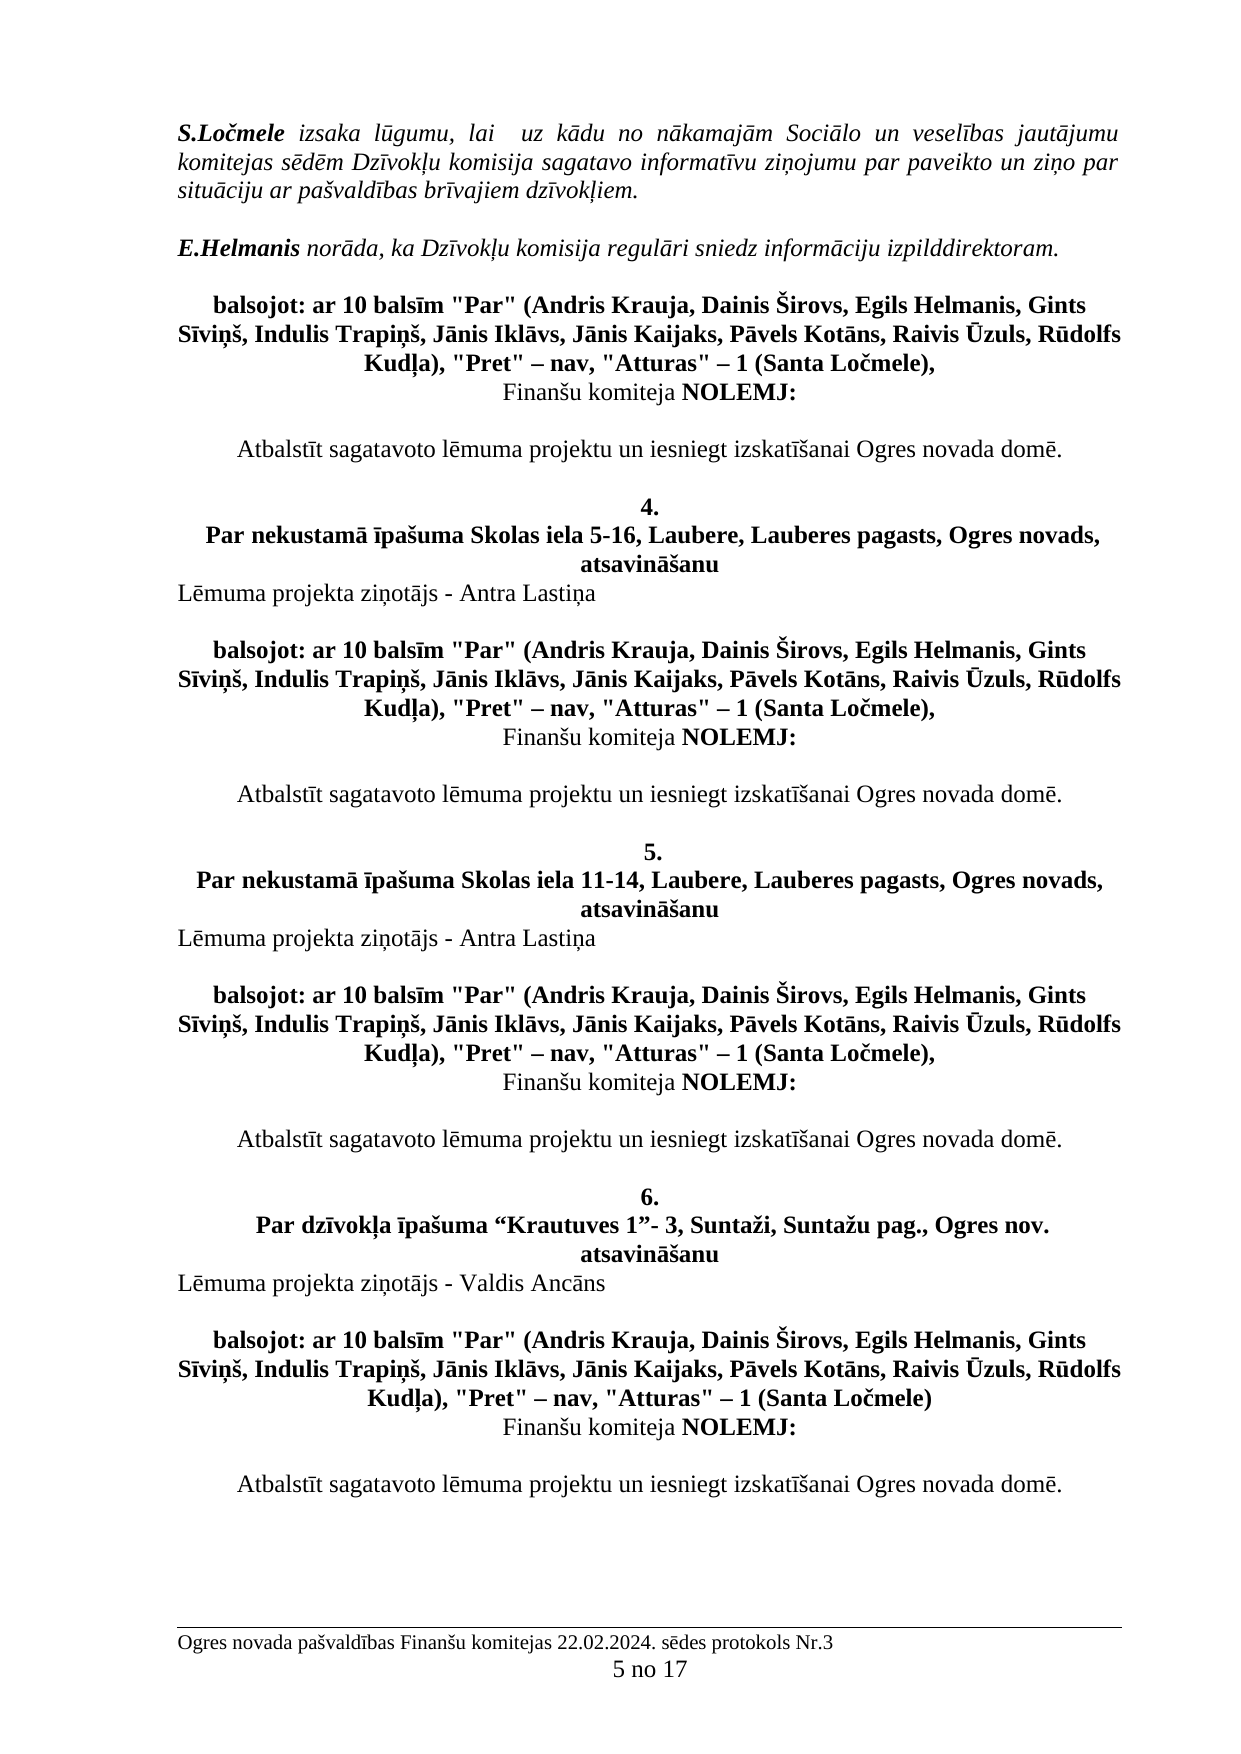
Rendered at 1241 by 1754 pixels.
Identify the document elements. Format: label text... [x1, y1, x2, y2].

text Atbalstīt sagatavoto lēmuma projektu un iesniegt izskatīšanai Ogres novada domē. [177, 779, 1122, 808]
text 6. [177, 1182, 1122, 1211]
text Atbalstīt sagatavoto lēmuma projektu un iesniegt izskatīšanai Ogres novada domē. [177, 1124, 1122, 1153]
text Finanšu komiteja NOLEMJ: [177, 1067, 1122, 1096]
text balsojot: ar 10 balsīm "Par" (Andris Krauja, Dainis Širovs, Egils Helmanis, Gints Sīviņš, Indulis Trapiņš, Jānis Iklāvs, Jānis Kaijaks, Pāvels Kotāns, Raivis Ūzuls, Rūdolfs Kudļa), "Pret" – nav, "Atturas" – 1 (Santa Ločmele) [177, 1326, 1122, 1412]
text Lēmuma projekta ziņotājs - Antra Lastiņa [177, 578, 1122, 607]
text 5. [177, 837, 1122, 866]
text Lēmuma projekta ziņotājs - Antra Lastiņa [177, 923, 1122, 952]
text balsojot: ar 10 balsīm "Par" (Andris Krauja, Dainis Širovs, Egils Helmanis, Gints Sīviņš, Indulis Trapiņš, Jānis Iklāvs, Jānis Kaijaks, Pāvels Kotāns, Raivis Ūzuls, Rūdolfs Kudļa), "Pret" – nav, "Atturas" – 1 (Santa Ločmele), [177, 981, 1122, 1067]
text Par nekustamā īpašuma Skolas iela 11-14, Laubere, Lauberes pagasts, Ogres novads, atsavināšanu [177, 866, 1122, 923]
text S.Ločmele izsaka lūgumu, lai uz kādu no nākamajām Sociālo un veselības jautājumu komitejas sēdēm Dzīvokļu komisija sagatavo informatīvu ziņojumu par paveikto un ziņo par situāciju ar pašvaldības brīvajiem dzīvokļiem. [177, 118, 1122, 204]
text Par nekustamā īpašuma Skolas iela 5-16, Laubere, Lauberes pagasts, Ogres novads, atsavināšanu [177, 521, 1122, 578]
text balsojot: ar 10 balsīm "Par" (Andris Krauja, Dainis Širovs, Egils Helmanis, Gints Sīviņš, Indulis Trapiņš, Jānis Iklāvs, Jānis Kaijaks, Pāvels Kotāns, Raivis Ūzuls, Rūdolfs Kudļa), "Pret" – nav, "Atturas" – 1 (Santa Ločmele), [177, 291, 1122, 377]
text Finanšu komiteja NOLEMJ: [177, 377, 1122, 406]
text E.Helmanis norāda, ka Dzīvokļu komisija regulāri sniedz informāciju izpilddirektoram. [177, 233, 1122, 262]
text Finanšu komiteja NOLEMJ: [177, 722, 1122, 751]
text Atbalstīt sagatavoto lēmuma projektu un iesniegt izskatīšanai Ogres novada domē. [177, 434, 1122, 463]
text Lēmuma projekta ziņotājs - Valdis Ancāns [177, 1268, 1122, 1297]
text balsojot: ar 10 balsīm "Par" (Andris Krauja, Dainis Širovs, Egils Helmanis, Gints Sīviņš, Indulis Trapiņš, Jānis Iklāvs, Jānis Kaijaks, Pāvels Kotāns, Raivis Ūzuls, Rūdolfs Kudļa), "Pret" – nav, "Atturas" – 1 (Santa Ločmele), [177, 636, 1122, 722]
text Atbalstīt sagatavoto lēmuma projektu un iesniegt izskatīšanai Ogres novada domē. [177, 1469, 1122, 1498]
text Finanšu komiteja NOLEMJ: [177, 1412, 1122, 1441]
text Par dzīvokļa īpašuma “Krautuves 1”- 3, Suntaži, Suntažu pag., Ogres nov. atsavināšanu [177, 1211, 1122, 1268]
text 4. [177, 492, 1122, 521]
